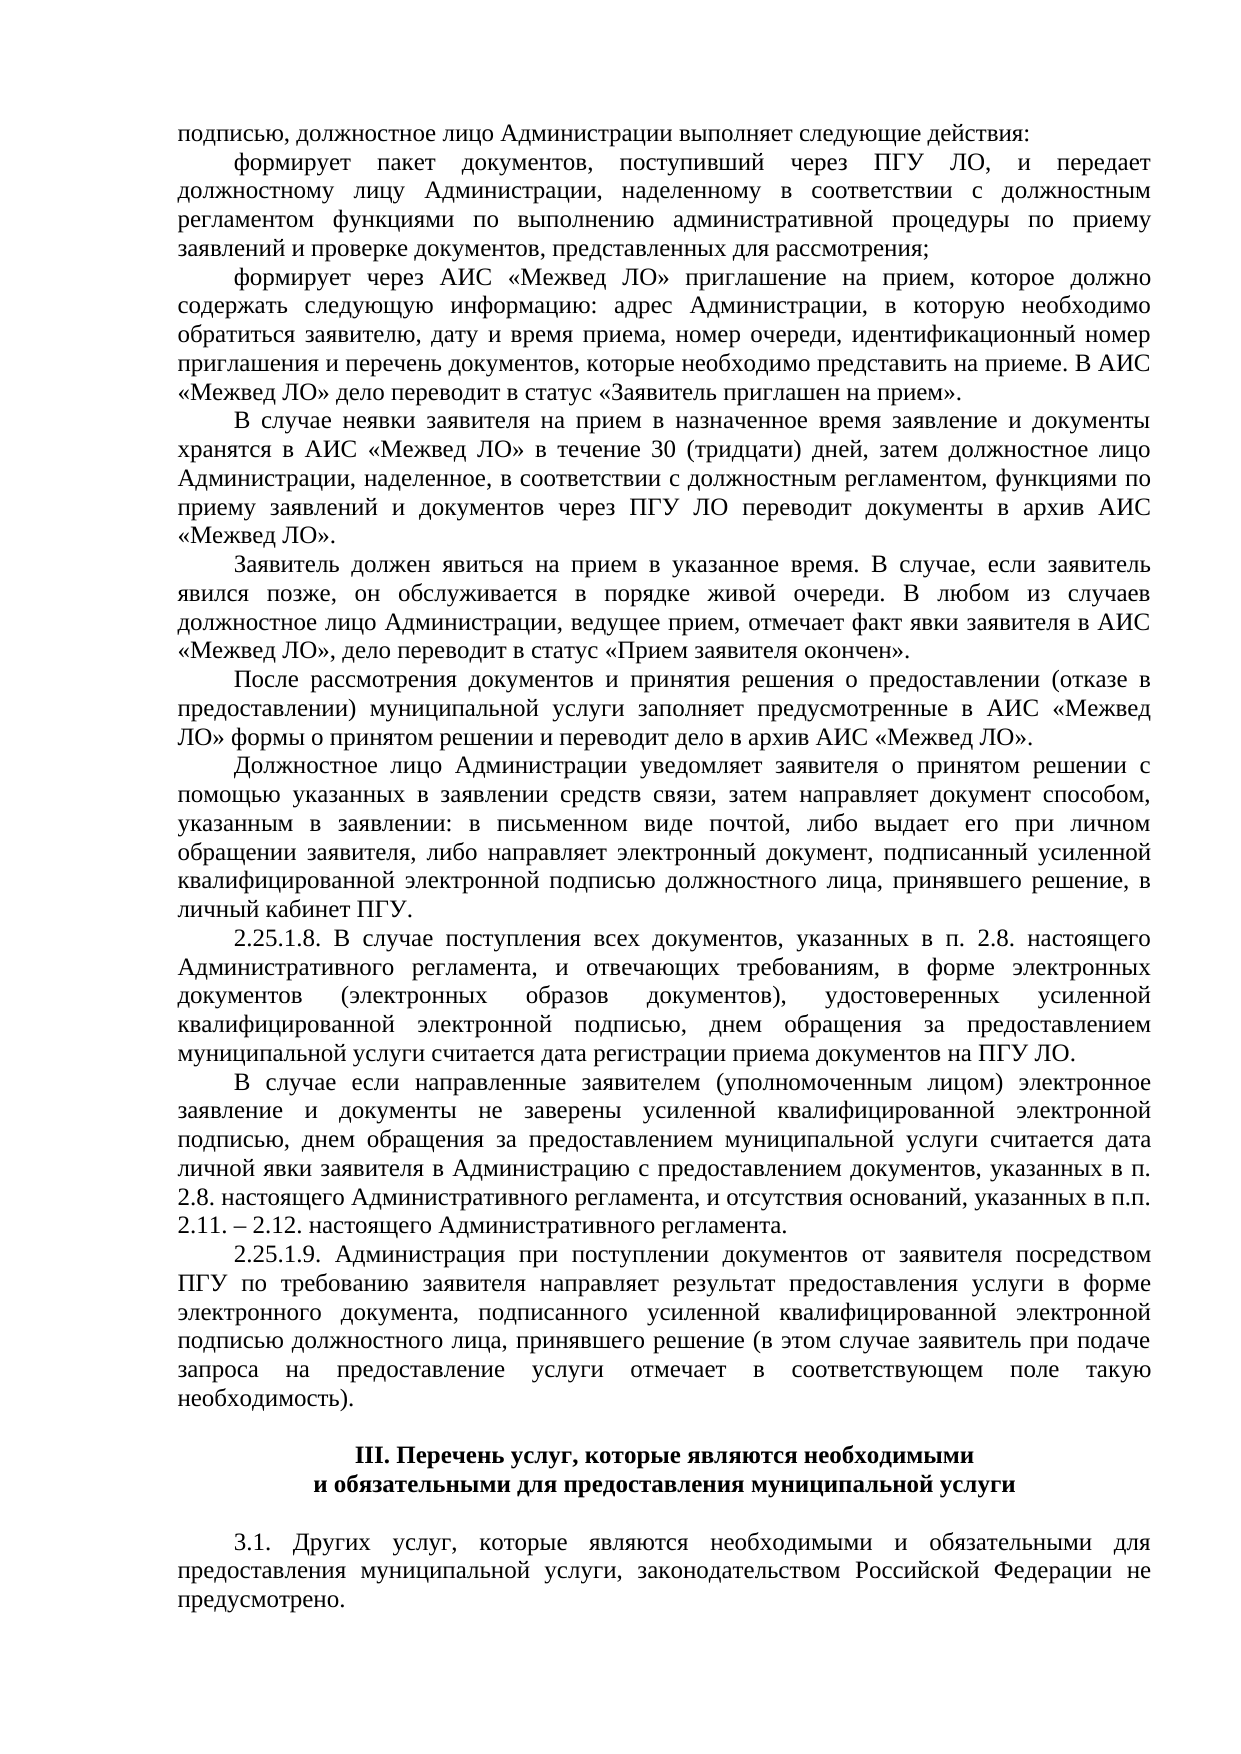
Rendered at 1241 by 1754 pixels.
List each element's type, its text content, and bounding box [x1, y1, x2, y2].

text 3.1. Других услуг, которые являются необходимыми и обязательными для предоставления муниципальной услуги, законодательством Российской Федерации не предусмотрено. [177, 1527, 1152, 1613]
text После рассмотрения документов и принятия решения о предоставлении (отказе в предоставлении) муниципальной услуги заполняет предусмотренные в АИС «Межвед ЛО» формы о принятом решении и переводит дело в архив АИС «Межвед ЛО». [177, 664, 1152, 751]
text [177, 118, 1152, 147]
text Заявитель должен явиться на прием в указанное время. В случае, если заявитель явился позже, он обслуживается в порядке живой очереди. В любом из случаев должностное лицо Администрации, ведущее прием, отмечает факт явки заявителя в АИС «Межвед ЛО», дело переводит в статус «Прием заявителя окончен». [177, 549, 1152, 664]
text Должностное лицо Администрации уведомляет заявителя о принятом решении с помощью указанных в заявлении средств связи, затем направляет документ способом, указанным в заявлении: в письменном виде почтой, либо выдает его при личном обращении заявителя, либо направляет электронный документ, подписанный усиленной квалифицированной электронной подписью должностного лица, принявшего решение, в личный кабинет ПГУ. [177, 751, 1152, 923]
text 2.25.1.8. В случае поступления всех документов, указанных в п. 2.8. настоящего Административного регламента, и отвечающих требованиям, в форме электронных документов (электронных образов документов), удостоверенных усиленной квалифицированной электронной подписью, днем обращения за предоставлением муниципальной услуги считается дата регистрации приема документов на ПГУ ЛО. [177, 923, 1152, 1067]
text В случае неявки заявителя на прием в назначенное время заявление и документы хранятся в АИС «Межвед ЛО» в течение 30 (тридцати) дней, затем должностное лицо Администрации, наделенное, в соответствии с должностным регламентом, функциями по приему заявлений и документов через ПГУ ЛО переводит документы в архив АИС «Межвед ЛО». [177, 406, 1152, 549]
text III. Перечень услуг, которые являются необходимыми [177, 1441, 1152, 1469]
text формирует через АИС «Межвед ЛО» приглашение на прием, которое должно содержать следующую информацию: адрес Администрации, в которую необходимо обратиться заявителю, дату и время приема, номер очереди, идентификационный номер приглашения и перечень документов, которые необходимо представить на приеме. В АИС «Межвед ЛО» дело переводит в статус «Заявитель приглашен на прием». [177, 262, 1152, 406]
text В случае если направленные заявителем (уполномоченным лицом) электронное заявление и документы не заверены усиленной квалифицированной электронной подписью, днем обращения за предоставлением муниципальной услуги считается дата личной явки заявителя в Администрацию с предоставлением документов, указанных в п. 2.8. настоящего Административного регламента, и отсутствия оснований, указанных в п.п. 2.11. – 2.12. настоящего Административного регламента. [177, 1067, 1152, 1239]
text 2.25.1.9. Администрация при поступлении документов от заявителя посредством ПГУ по требованию заявителя направляет результат предоставления услуги в форме электронного документа, подписанного усиленной квалифицированной электронной подписью должностного лица, принявшего решение (в этом случае заявитель при подаче запроса на предоставление услуги отмечает в соответствующем поле такую необходимость). [177, 1239, 1152, 1412]
text и обязательными для предоставления муниципальной услуги [177, 1469, 1152, 1498]
